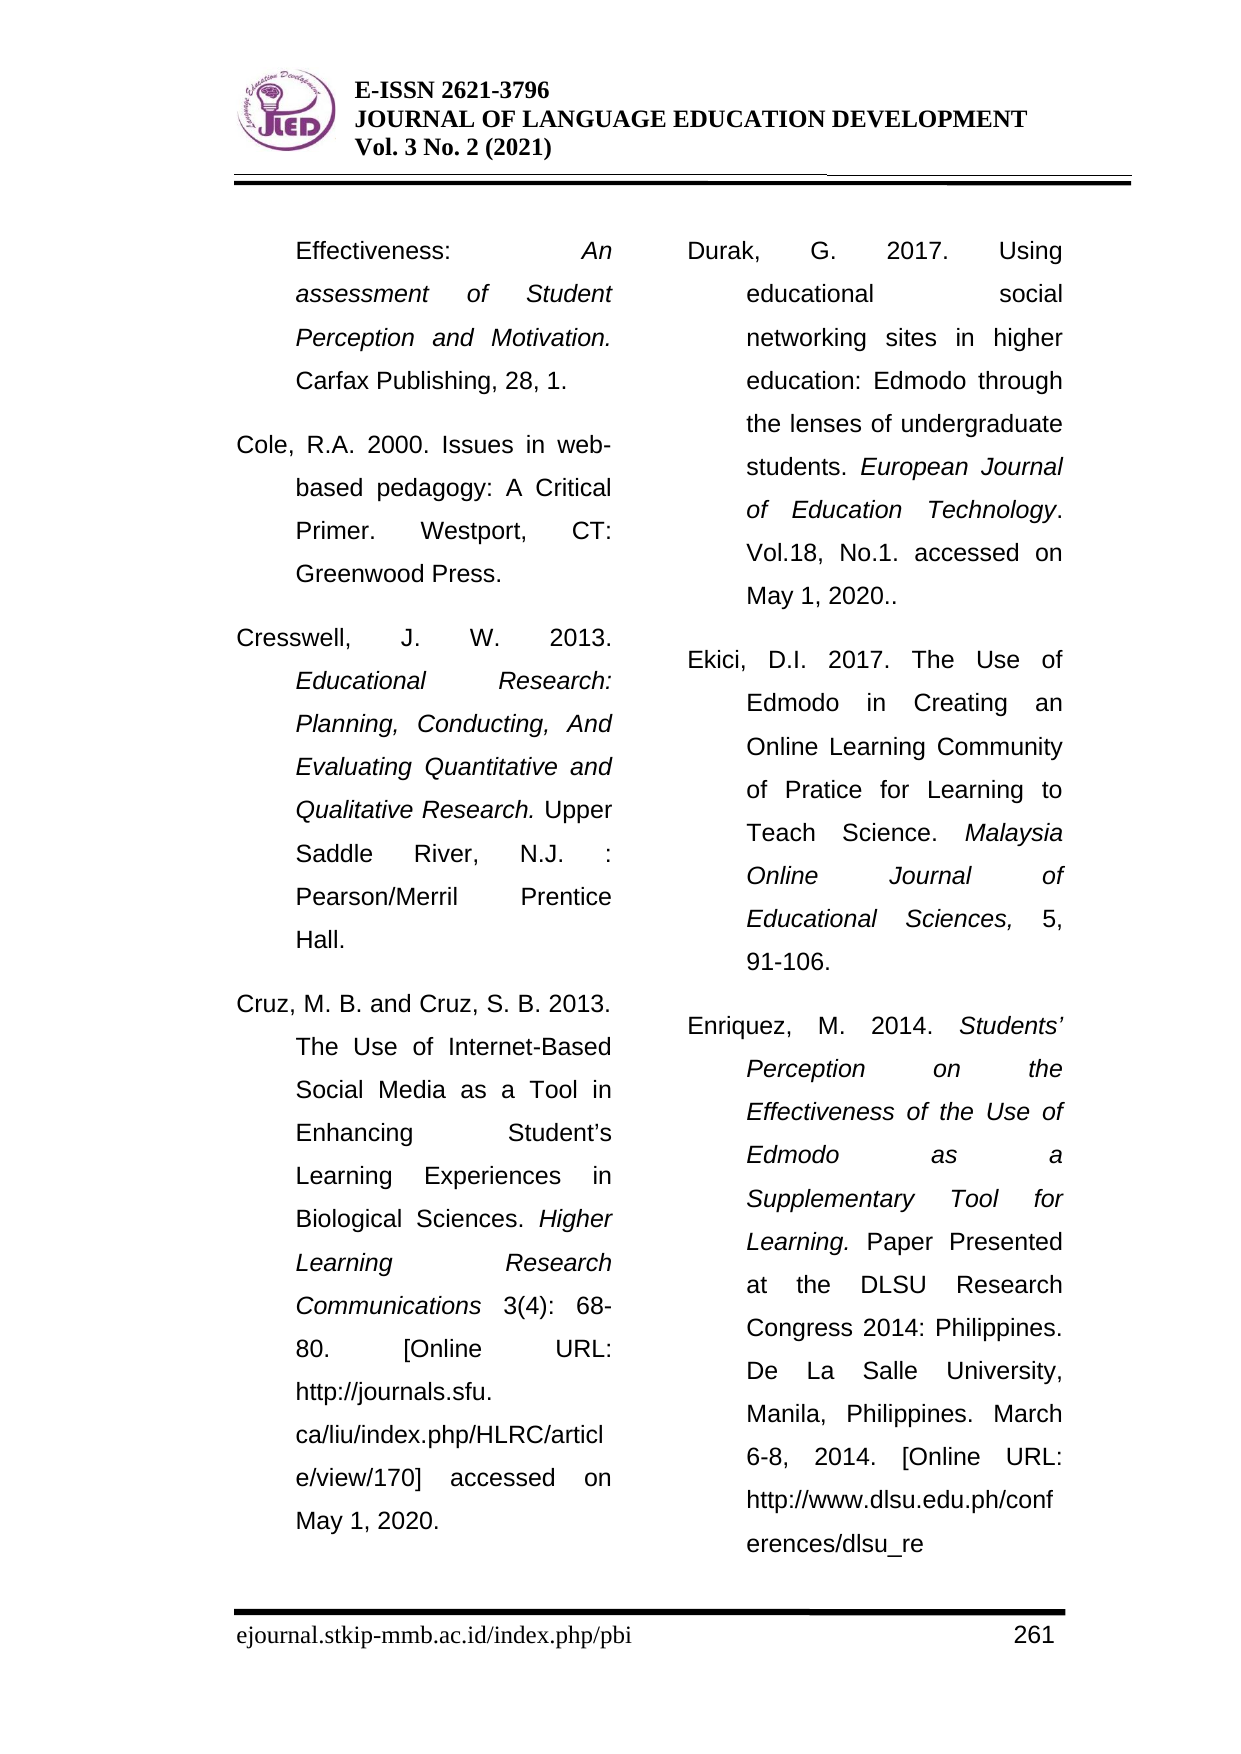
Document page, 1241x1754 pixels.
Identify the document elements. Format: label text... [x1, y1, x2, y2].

text Chen, Y. 2003. Students Evaluation of Teaching Effectiveness: An assessment of Student Perception and Motivation. Carfax Publishing, 28, 1. [236, 236, 612, 394]
text Durak, G. 2017. Using educational social networking sites in higher education: Edmodo through the lenses of undergraduate students. European Journal of Education Technology. Vol.18, No.1. accessed on May 1, 2020.. [687, 236, 1063, 610]
text Cresswell, J. W. 2013. Educational Research: Planning, Conducting, And Evaluating Quantitative and Qualitative Research. Upper Saddle River, N.J. : Pearson/Merril Prentice Hall. [236, 623, 612, 953]
text Cole, R.A. 2000. Issues in web-based pedagogy: A Critical Primer. Westport, CT: Greenwood Press. [236, 429, 612, 588]
text Ekici, D.I. 2017. The Use of Edmodo in Creating an Online Learning Community of Pratice for Learning to Teach Science. Malaysia Online Journal of Educational Sciences, 5, 91-106. [687, 645, 1063, 976]
picture [235, 67, 336, 152]
text Cruz, M. B. and Cruz, S. B. 2013. The Use of Internet-Based Social Media as a Tool in Enhancing Student’s Learning Experiences in Biological Sciences. Higher Learning Research Communications 3(4): 68-80. [Online URL: http://journals.sfu. ca/liu/index.php/HLRC/article/view/170] accessed on May 1, 2020. [236, 989, 612, 1535]
